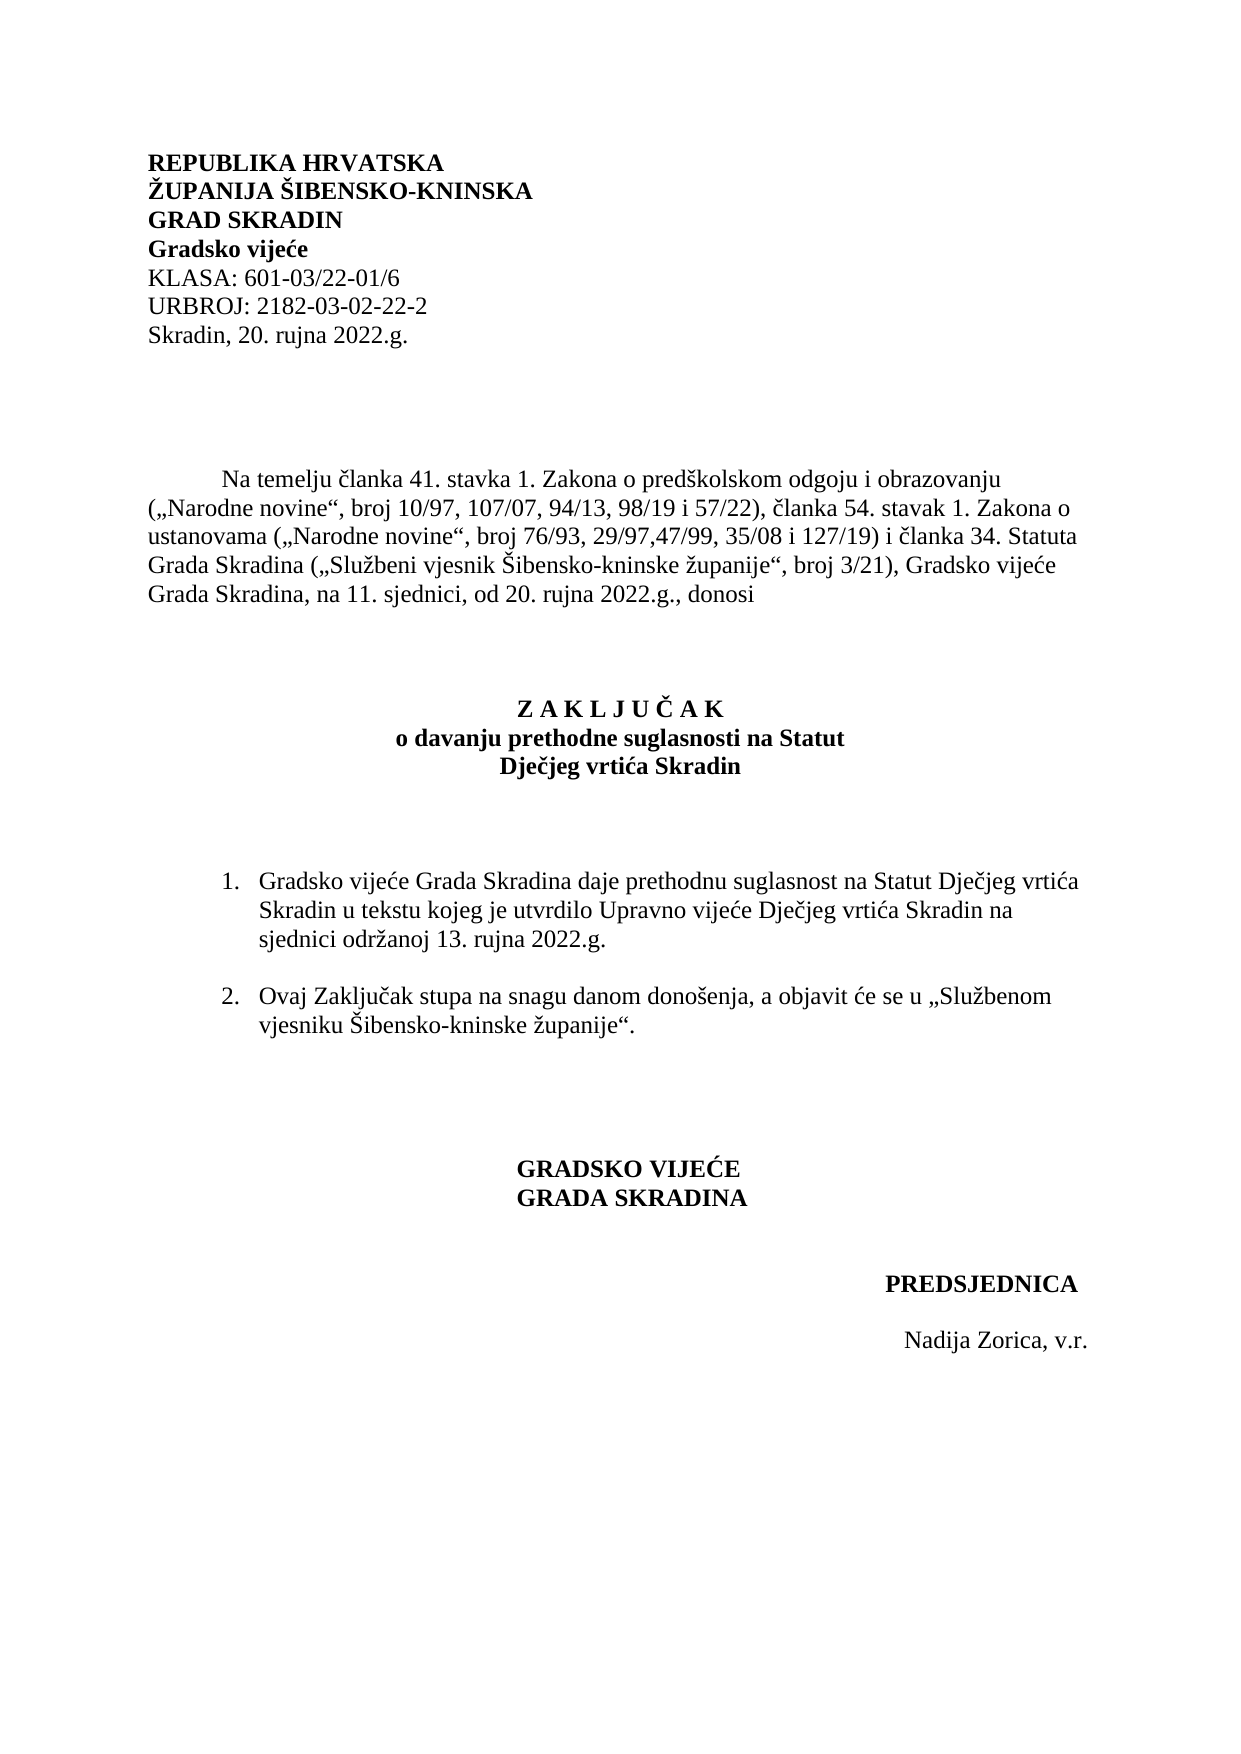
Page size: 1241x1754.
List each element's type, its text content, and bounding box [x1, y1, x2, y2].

text GRAD SKRADIN [148, 205, 1093, 234]
text Na temelju članka 41. stavka 1. Zakona o predškolskom odgoju i obrazovanju („Narodne novine“, broj 10/97, 107/07, 94/13, 98/19 i 57/22), članka 54. stavak 1. Zakona o ustanovama („Narodne novine“, broj 76/93, 29/97,47/99, 35/08 i 127/19) i članka 34. Statuta Grada Skradina („Službeni vjesnik Šibensko-kninske županije“, broj 3/21), Gradsko vijeće Grada Skradina, na 11. sjednici, od 20. rujna 2022.g., donosi [148, 464, 1093, 608]
list Gradsko vijeće Grada Skradina daje prethodnu suglasnost na Statut Dječjeg vrtića Skradin u tekstu kojeg je utvrdilo Upravno vijeće Dječjeg vrtića Skradin na sjednici održanoj 13. rujna 2022.g. [221, 866, 1093, 953]
text PREDSJEDNICA [148, 1269, 1093, 1298]
text o davanju prethodne suglasnosti na Statut [148, 723, 1093, 751]
list Ovaj Zaključak stupa na snagu danom donošenja, a objavit će se u „Službenom vjesniku Šibensko-kninske županije“. [221, 981, 1093, 1039]
text REPUBLIKA HRVATSKA [148, 148, 1093, 176]
text Gradsko vijeće [148, 234, 1093, 263]
text GRADA SKRADINA [148, 1183, 1093, 1211]
text GRADSKO VIJEĆE [148, 1154, 1093, 1183]
text KLASA: 601-03/22-01/6 [148, 263, 1093, 291]
text Skradin, 20. rujna 2022.g. [148, 320, 1093, 349]
text Nadija Zorica, v.r. [811, 1326, 1093, 1354]
text Dječjeg vrtića Skradin [148, 751, 1093, 780]
text Z A K L J U Č A K [148, 694, 1093, 723]
text URBROJ: 2182-03-02-22-2 [148, 291, 1093, 320]
text ŽUPANIJA ŠIBENSKO-KNINSKA [148, 176, 1093, 205]
